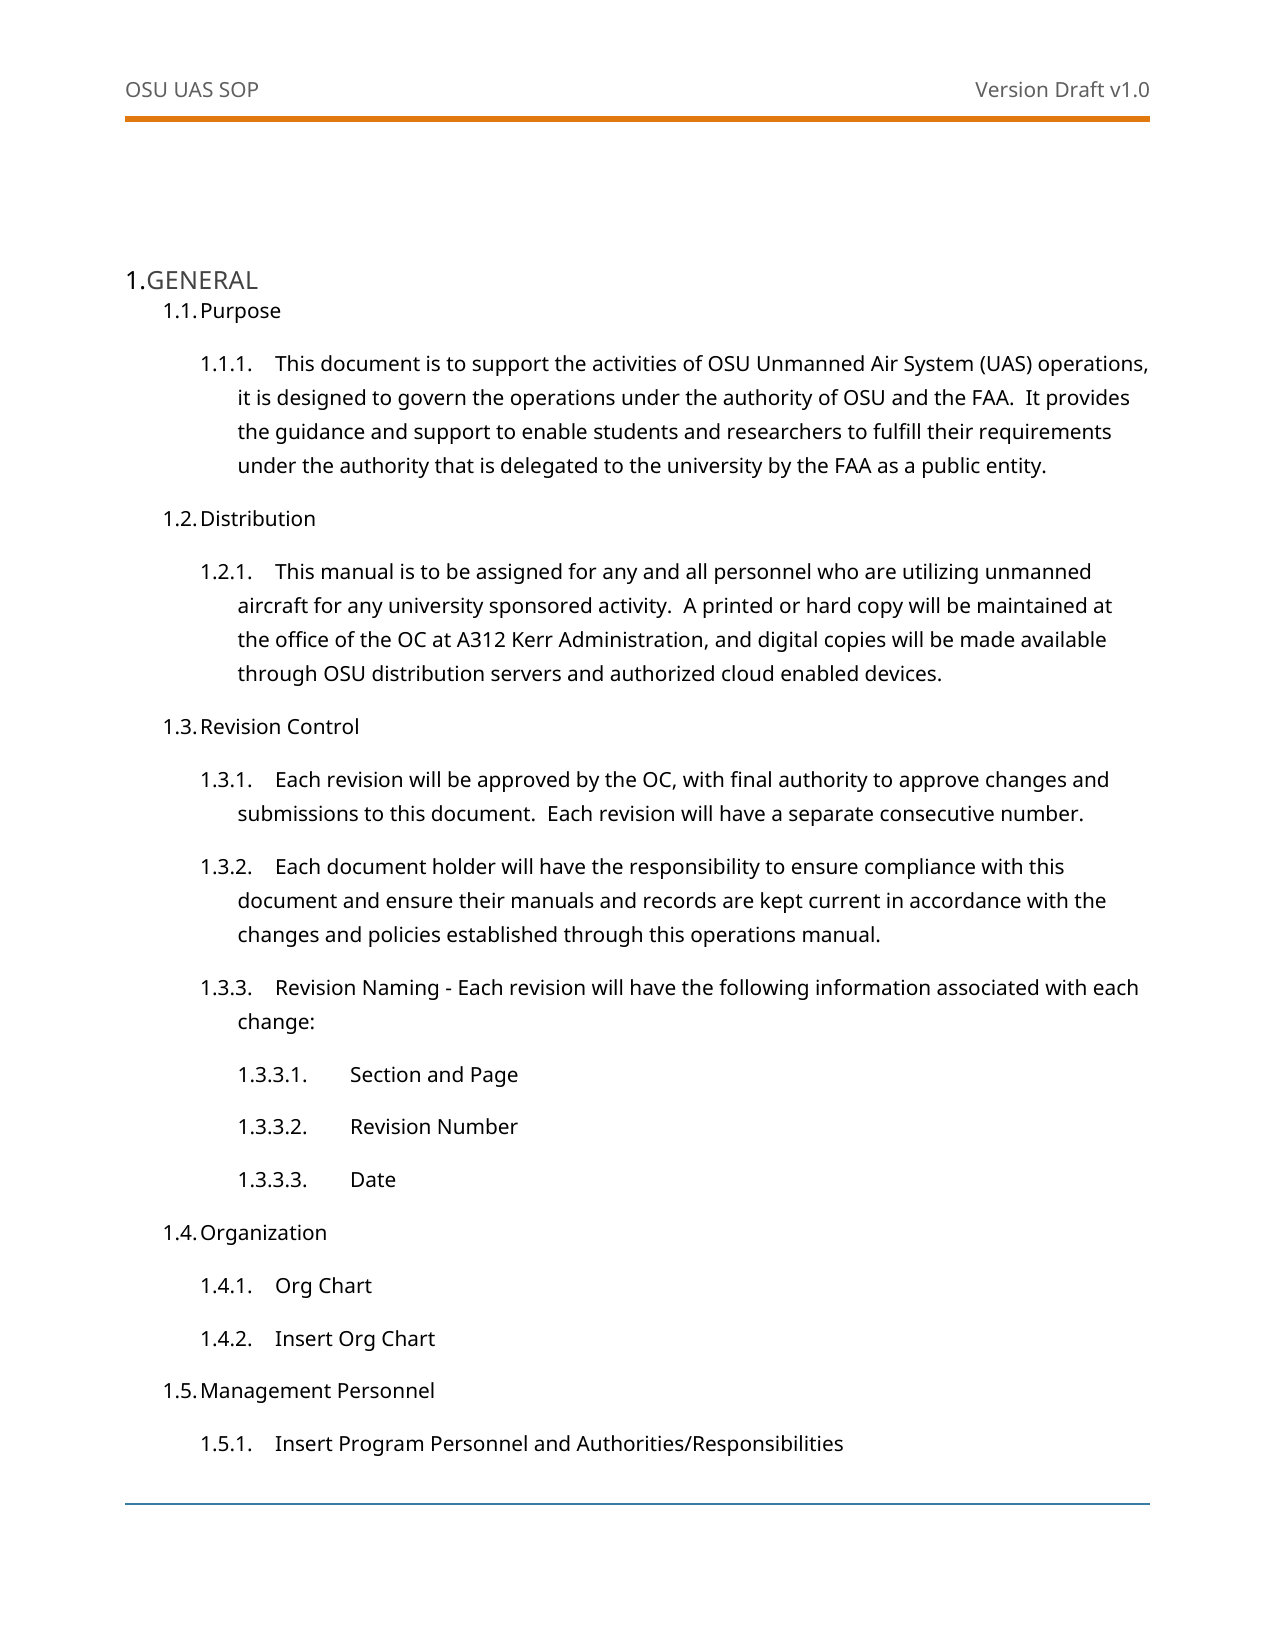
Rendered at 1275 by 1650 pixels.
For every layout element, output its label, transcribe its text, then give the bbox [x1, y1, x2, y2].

list Section and Page [237, 1060, 1150, 1088]
list Distribution [162, 504, 1150, 533]
list Each revision will be approved by the OC, with final authority to approve changes and submissions to this document. Each revision will have a separate consecutive number. [200, 765, 1150, 827]
list Org Chart [200, 1271, 1150, 1299]
list Revision Control [162, 712, 1150, 741]
list Purpose [162, 297, 1150, 325]
subtitle General [125, 262, 1150, 297]
list Revision Naming - Each revision will have the following information associated with each change: [200, 973, 1150, 1035]
list Date [237, 1165, 1150, 1194]
list Revision Number [237, 1112, 1150, 1141]
list Each document holder will have the responsibility to ensure compliance with this document and ensure their manuals and records are kept current in accordance with the changes and policies established through this operations manual. [200, 852, 1150, 948]
list Insert Org Chart [200, 1324, 1150, 1352]
list Insert Program Personnel and Authorities/Responsibilities [200, 1429, 1150, 1458]
list This manual is to be assigned for any and all personnel who are utilizing unmanned aircraft for any university sponsored activity. A printed or hard copy will be maintained at the office of the OC at A312 Kerr Administration, and digital copies will be made available through OSU distribution servers and authorized cloud enabled devices. [200, 557, 1150, 688]
list Organization [162, 1218, 1150, 1247]
list This document is to support the activities of OSU Unmanned Air System (UAS) operations, it is designed to govern the operations under the authority of OSU and the FAA. It provides the guidance and support to enable students and researchers to fulfill their requirements under the authority that is delegated to the university by the FAA as a public entity. [200, 349, 1150, 480]
list Management Personnel [162, 1377, 1150, 1405]
